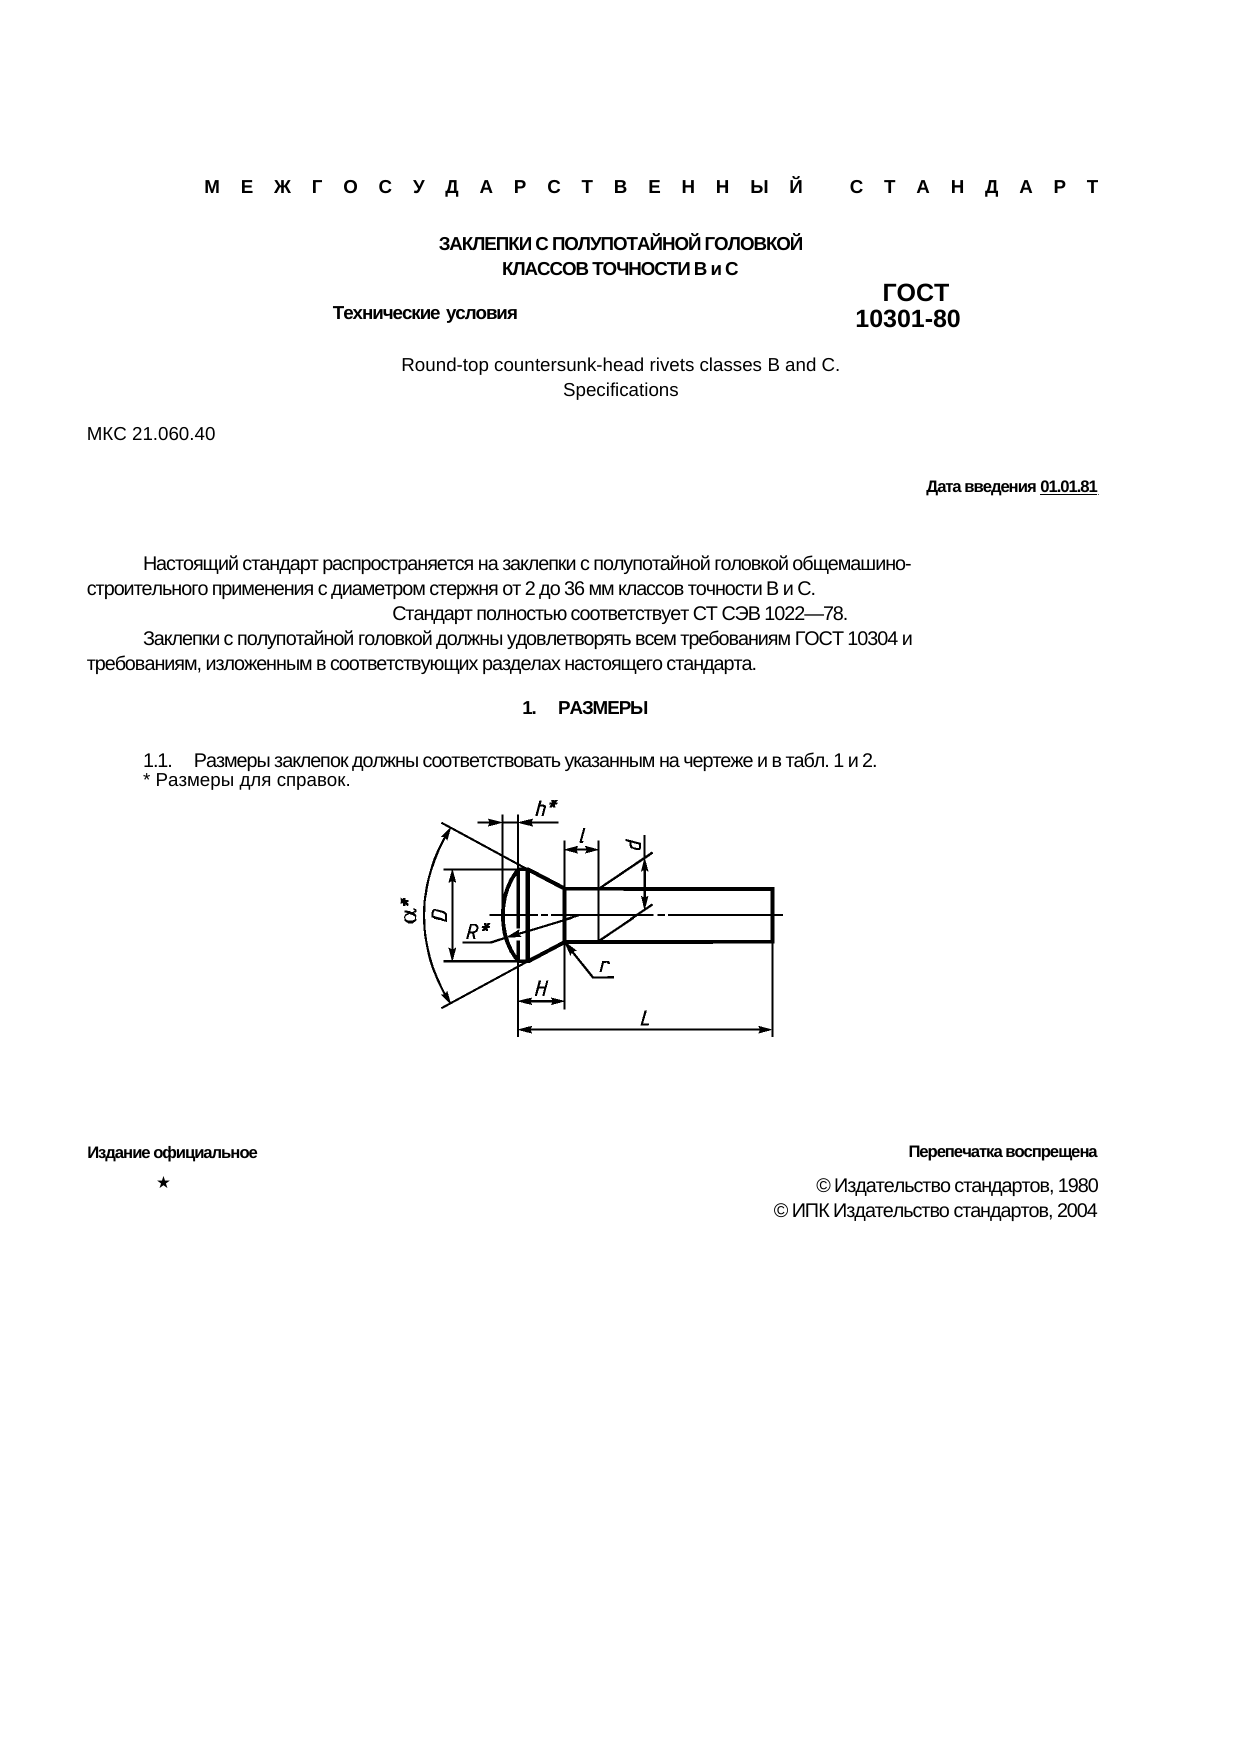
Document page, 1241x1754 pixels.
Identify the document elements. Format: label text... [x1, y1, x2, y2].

picture [400, 800, 783, 1037]
text Настоящий стандарт распространяется на заклепки с полупотайной головкой общемашино- строительного применения с диаметром стержня от 2 до 36 мм классов точности В и С. [87, 551, 1099, 601]
text МЕЖГОСУДАРСТВЕННЫЙ СТАНДАРТ [87, 178, 1099, 197]
list РАЗМЕРЫ [522, 699, 1099, 718]
text Технические условия [87, 304, 1099, 323]
text Заклепки с полупотайной головкой должны удовлетворять всем требованиям ГОСТ 10304 и требованиям, изложенным в соответствующих разделах настоящего стандарта. [87, 626, 1099, 676]
text Round-top countersunk-head rivets classes В and С. Specifications [143, 352, 1099, 402]
text ЗАКЛЕПКИ С ПОЛУПОТАЙНОЙ ГОЛОВКОЙ КЛАССОВ ТОЧНОСТИ В и С [143, 231, 1099, 281]
text Дата введения 01.01.81 [87, 479, 1099, 496]
text © Издательство стандартов, 1980 © ИПК Издательство стандартов, 2004 [499, 1173, 1099, 1222]
text Перепечатка воспрещена [87, 1144, 1099, 1161]
text МКС 21.060.40 [87, 426, 1099, 444]
text * Размеры для справок. [143, 772, 1099, 791]
list Размеры заклепок должны соответствовать указанным на чертеже и в табл. 1 и 2. [143, 752, 1099, 772]
text Стандарт полностью соответствует СТ СЭВ 1022—78. [143, 601, 1099, 626]
